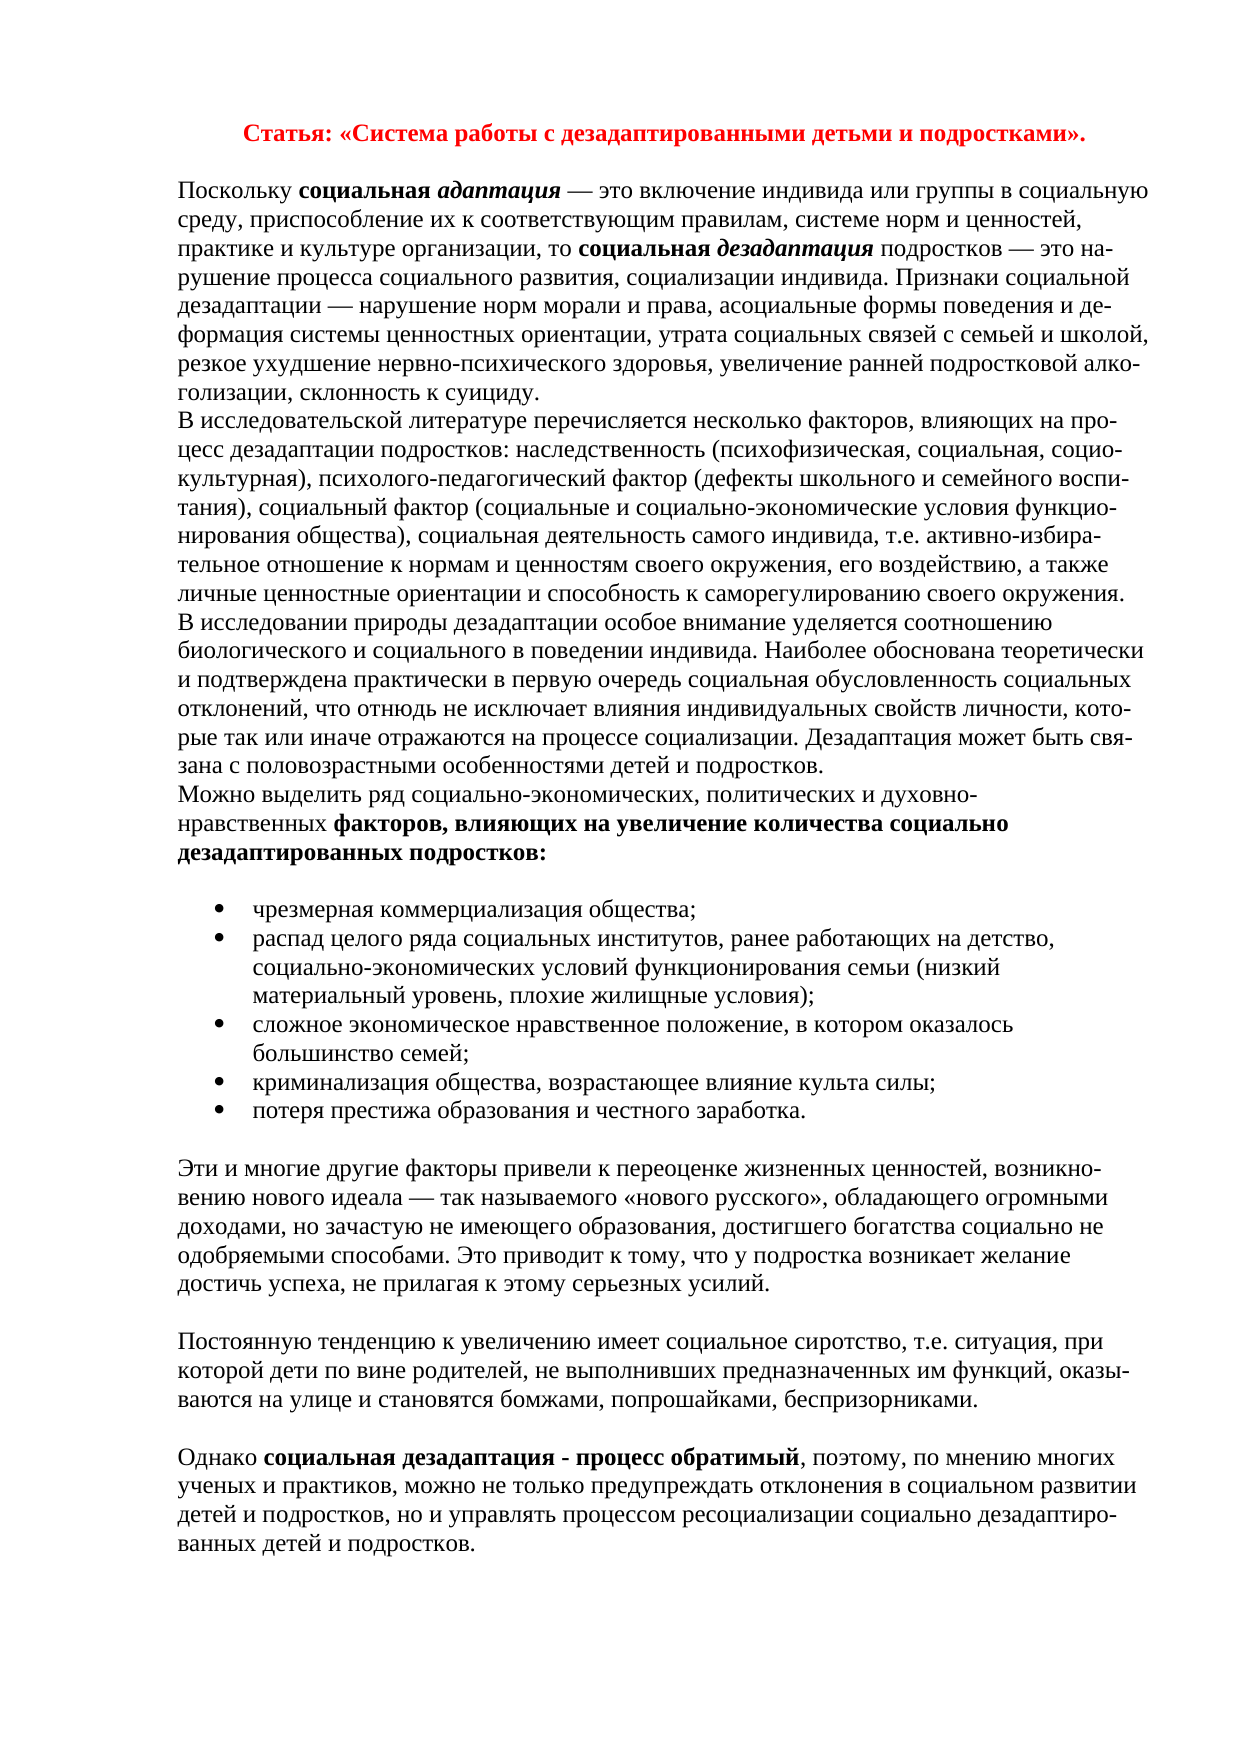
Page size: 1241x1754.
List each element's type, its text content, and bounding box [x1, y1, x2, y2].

text Эти и многие другие факторы привели к переоценке жизненных ценностей, возникно-вению нового идеала — так называемого «нового русского», обладающего огромными доходами, но зачастую не имеющего образования, достигшего богатства социально не одобряемыми способами. Это приводит к тому, что у подростка возникает желание достичь успеха, не прилагая к этому серьезных усилий. [177, 1153, 1152, 1297]
list чрезмерная коммерциализация общества; [215, 894, 1152, 923]
text Поскольку социальная адаптация — это включение индивида или группы в социальную среду, приспособление их к соответствующим правилам, системе норм и ценностей, практике и культуре организации, то социальная дезадаптация подростков — это нарушение процесса социального развития, социализации индивида. Признаки социальной дезадаптации — нарушение норм морали и права, асоциальные формы поведения и де-формация системы ценностных ориентации, утрата социальных связей с семьей и школой, резкое ухудшение нервно-психического здоровья, увеличение ранней подростковой алко-голизации, склонность к суициду. [177, 176, 1152, 406]
list криминализация общества, возрастающее влияние культа силы; [215, 1067, 1152, 1096]
text В исследовательской литературе перечисляется несколько факторов, влияющих на про-цесс дезадаптации подростков: наследственность (психофизическая, социальная, социо-культурная), психолого-педагогический фактор (дефекты школьного и семейного воспи-тания), социальный фактор (социальные и социально-экономические условия функцио-нирования общества), социальная деятельность самого индивида, т.е. активно-избира-тельное отношение к нормам и ценностям своего окружения, его воздействию, а также личные ценностные ориентации и способность к саморегулированию своего окружения. [177, 406, 1152, 607]
text Постоянную тенденцию к увеличению имеет социальное сиротство, т.е. ситуация, при которой дети по вине родителей, не выполнивших предназначенных им функций, оказы-ваются на улице и становятся бомжами, попрошайками, беспризорниками. [177, 1326, 1152, 1413]
text Статья: «Система работы с дезадаптированными детьми и подростками». [177, 118, 1152, 147]
list сложное экономическое нравственное положение, в котором оказалось большинство семей; [215, 1009, 1152, 1067]
list потеря престижа образования и честного заработка. [215, 1096, 1152, 1124]
text Однако социальная дезадаптация - процесс обратимый, поэтому, по мнению многих ученых и практиков, можно не только предупреждать отклонения в социальном развитии детей и подростков, но и управлять процессом ресоциализации социально дезадаптиро-ванных детей и подростков. [177, 1442, 1152, 1557]
text В исследовании природы дезадаптации особое внимание уделяется соотношению биологического и социального в поведении индивида. Наиболее обоснована теоретически и подтверждена практически в первую очередь социальная обусловленность социальных отклонений, что отнюдь не исключает влияния индивидуальных свойств личности, кото-рые так или иначе отражаются на процессе социализации. Дезадаптация может быть свя-зана с половозрастными особенностями детей и подростков. [177, 607, 1152, 779]
text Можно выделить ряд социально-экономических, политических и духовно-нравственных факторов, влияющих на увеличение количества социально дезадаптированных подростков: [177, 779, 1152, 866]
list распад целого ряда социальных институтов, ранее работающих на детство, социально-экономических условий функционирования семьи (низкий материальный уровень, плохие жилищные условия); [215, 923, 1152, 1009]
